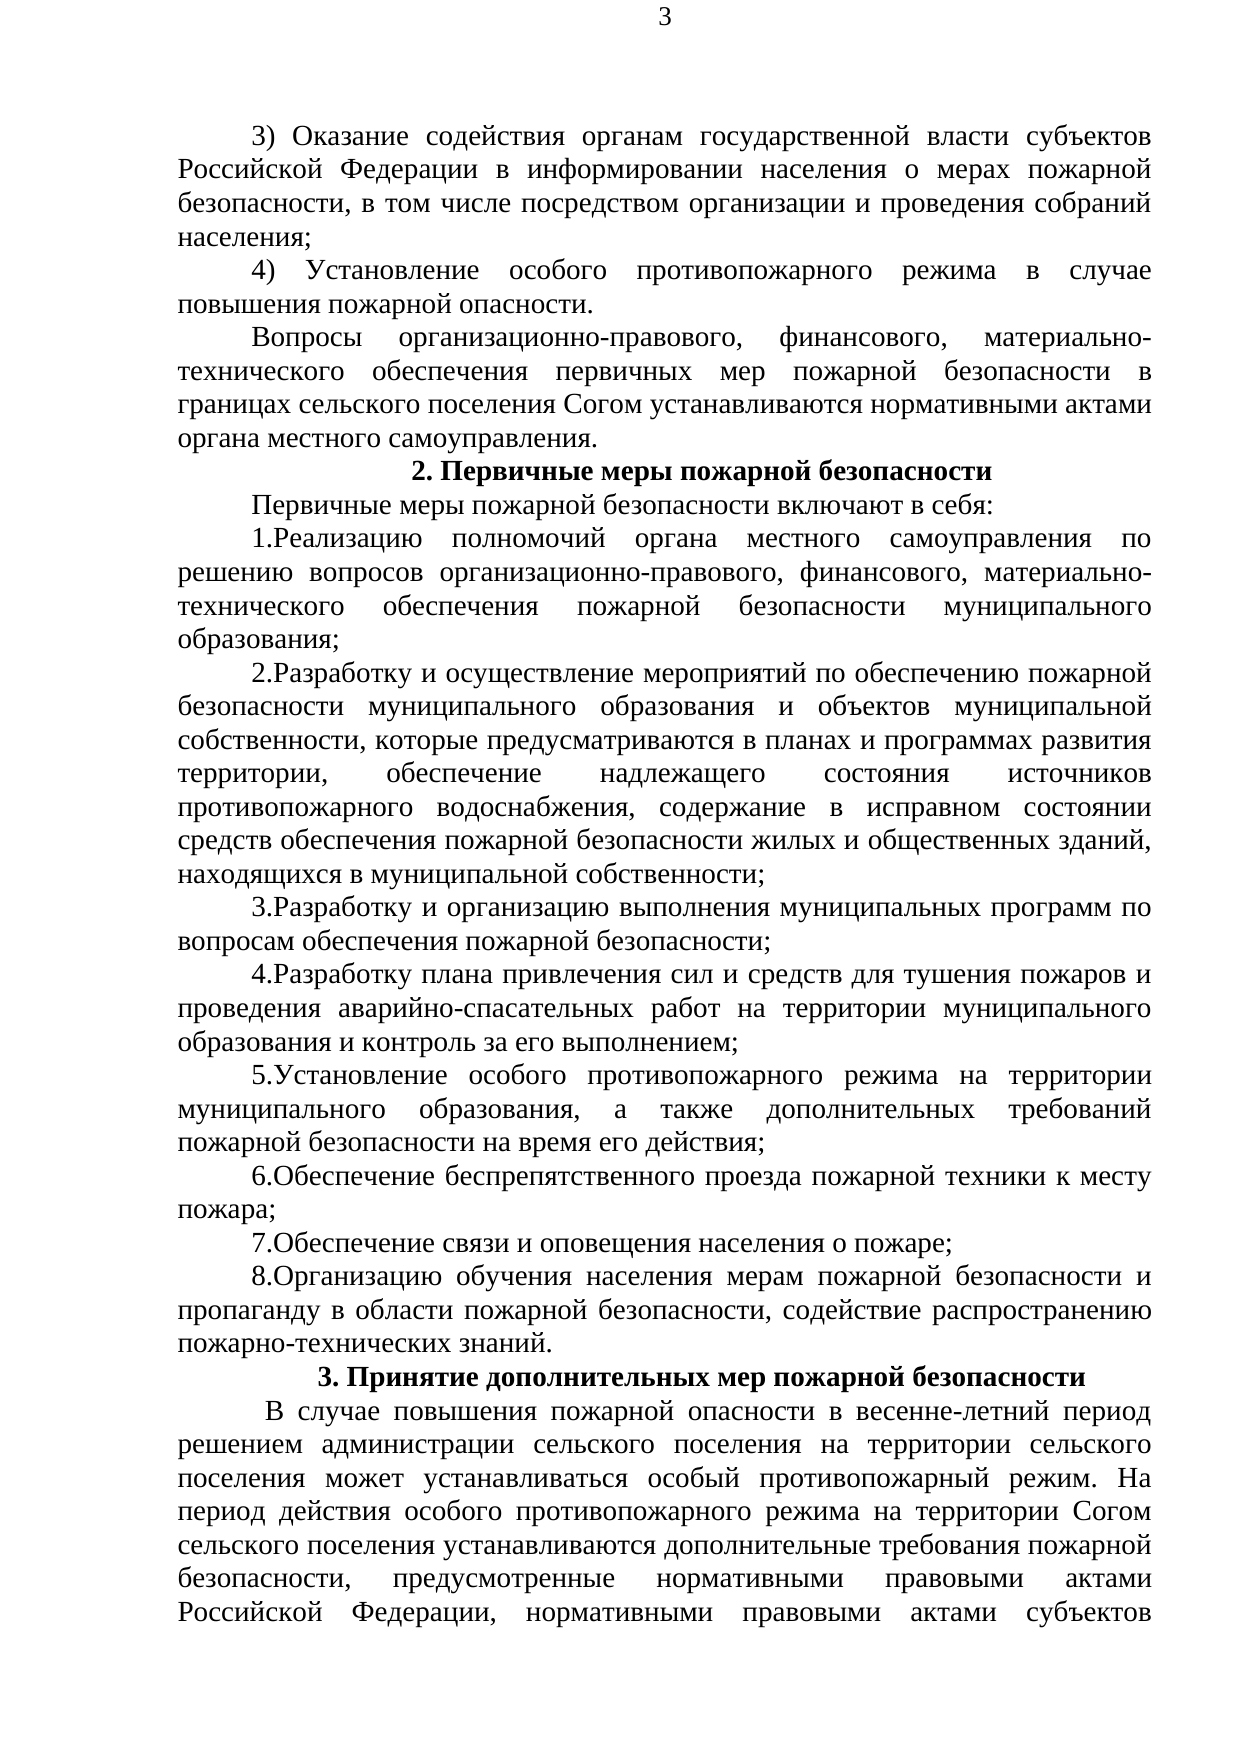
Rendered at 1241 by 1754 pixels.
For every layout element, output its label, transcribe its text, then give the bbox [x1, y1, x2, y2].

text 6.Обеспечение беспрепятственного проезда пожарной техники к месту пожара; [177, 1158, 1152, 1225]
text Вопросы организационно-правового, финансового, материально-технического обеспечения первичных мер пожарной безопасности в границах сельского поселения Согом устанавливаются нормативными актами органа местного самоуправления. [177, 319, 1152, 453]
text Первичные меры пожарной безопасности включают в себя: [177, 487, 1152, 521]
text 7.Обеспечение связи и оповещения населения о пожаре; [177, 1225, 1152, 1258]
text 8.Организацию обучения населения мерам пожарной безопасности и пропаганду в области пожарной безопасности, содействие распространению пожарно-технических знаний. [177, 1258, 1152, 1359]
text 3) Оказание содействия органам государственной власти субъектов Российской Федерации в информировании населения о мерах пожарной безопасности, в том числе посредством организации и проведения собраний населения; [177, 118, 1152, 252]
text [177, 1393, 1152, 1627]
text 3. Принятие дополнительных мер пожарной безопасности [177, 1359, 1152, 1393]
text 5.Установление особого противопожарного режима на территории муниципального образования, а также дополнительных требований пожарной безопасности на время его действия; [177, 1057, 1152, 1158]
text 3.Разработку и организацию выполнения муниципальных программ по вопросам обеспечения пожарной безопасности; [177, 889, 1152, 957]
text 2.Разработку и осуществление мероприятий по обеспечению пожарной безопасности муниципального образования и объектов муниципальной собственности, которые предусматриваются в планах и программах развития территории, обеспечение надлежащего состояния источников противопожарного водоснабжения, содержание в исправном состоянии средств обеспечения пожарной безопасности жилых и общественных зданий, находящихся в муниципальной собственности; [177, 655, 1152, 889]
text 2. Первичные меры пожарной безопасности [177, 453, 1152, 487]
text 1.Реализацию полномочий органа местного самоуправления по решению вопросов организационно-правового, финансового, материально-технического обеспечения пожарной безопасности муниципального образования; [177, 521, 1152, 655]
text 4.Разработку плана привлечения сил и средств для тушения пожаров и проведения аварийно-спасательных работ на территории муниципального образования и контроль за его выполнением; [177, 957, 1152, 1057]
text 4) Установление особого противопожарного режима в случае повышения пожарной опасности. [177, 252, 1152, 319]
